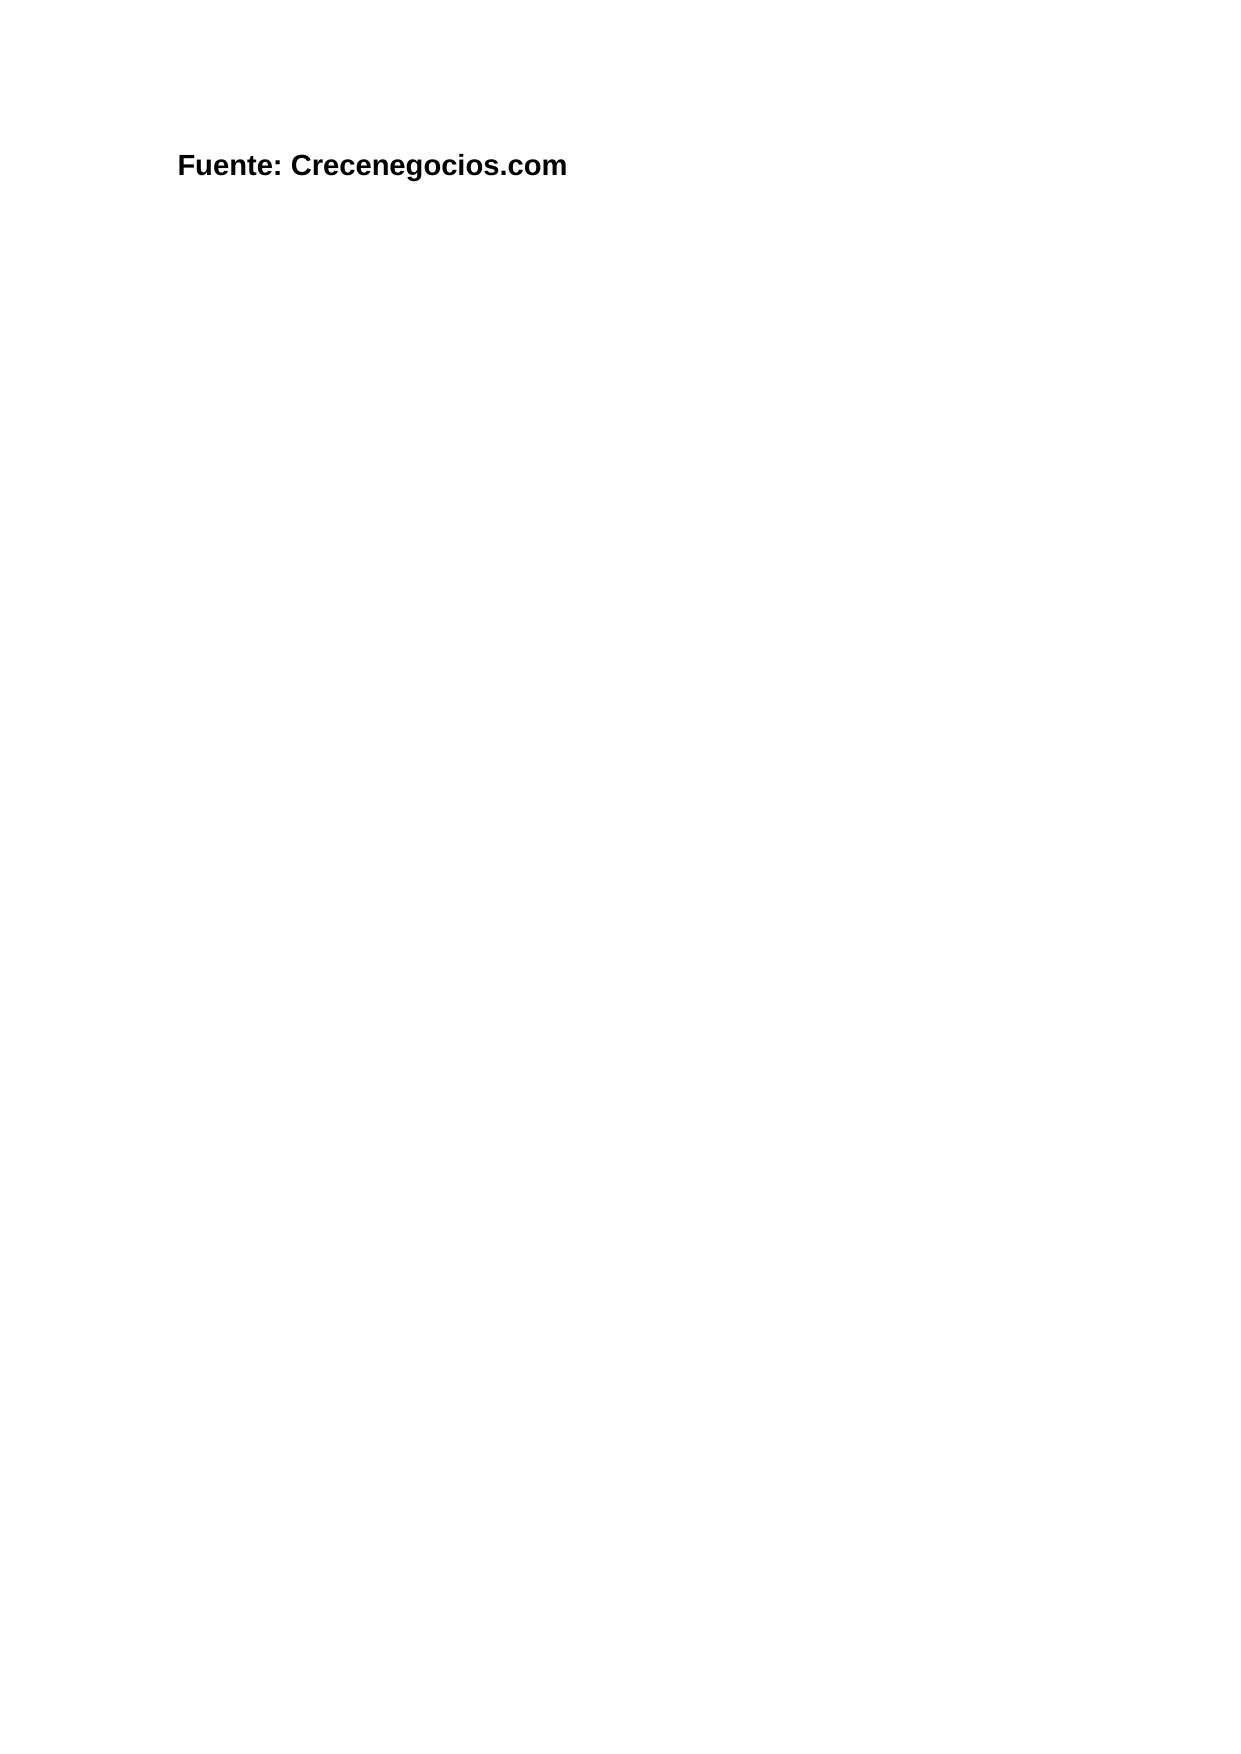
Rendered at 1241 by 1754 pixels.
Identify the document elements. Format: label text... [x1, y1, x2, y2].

text Fuente: Crecenegocios.com [177, 148, 1063, 181]
